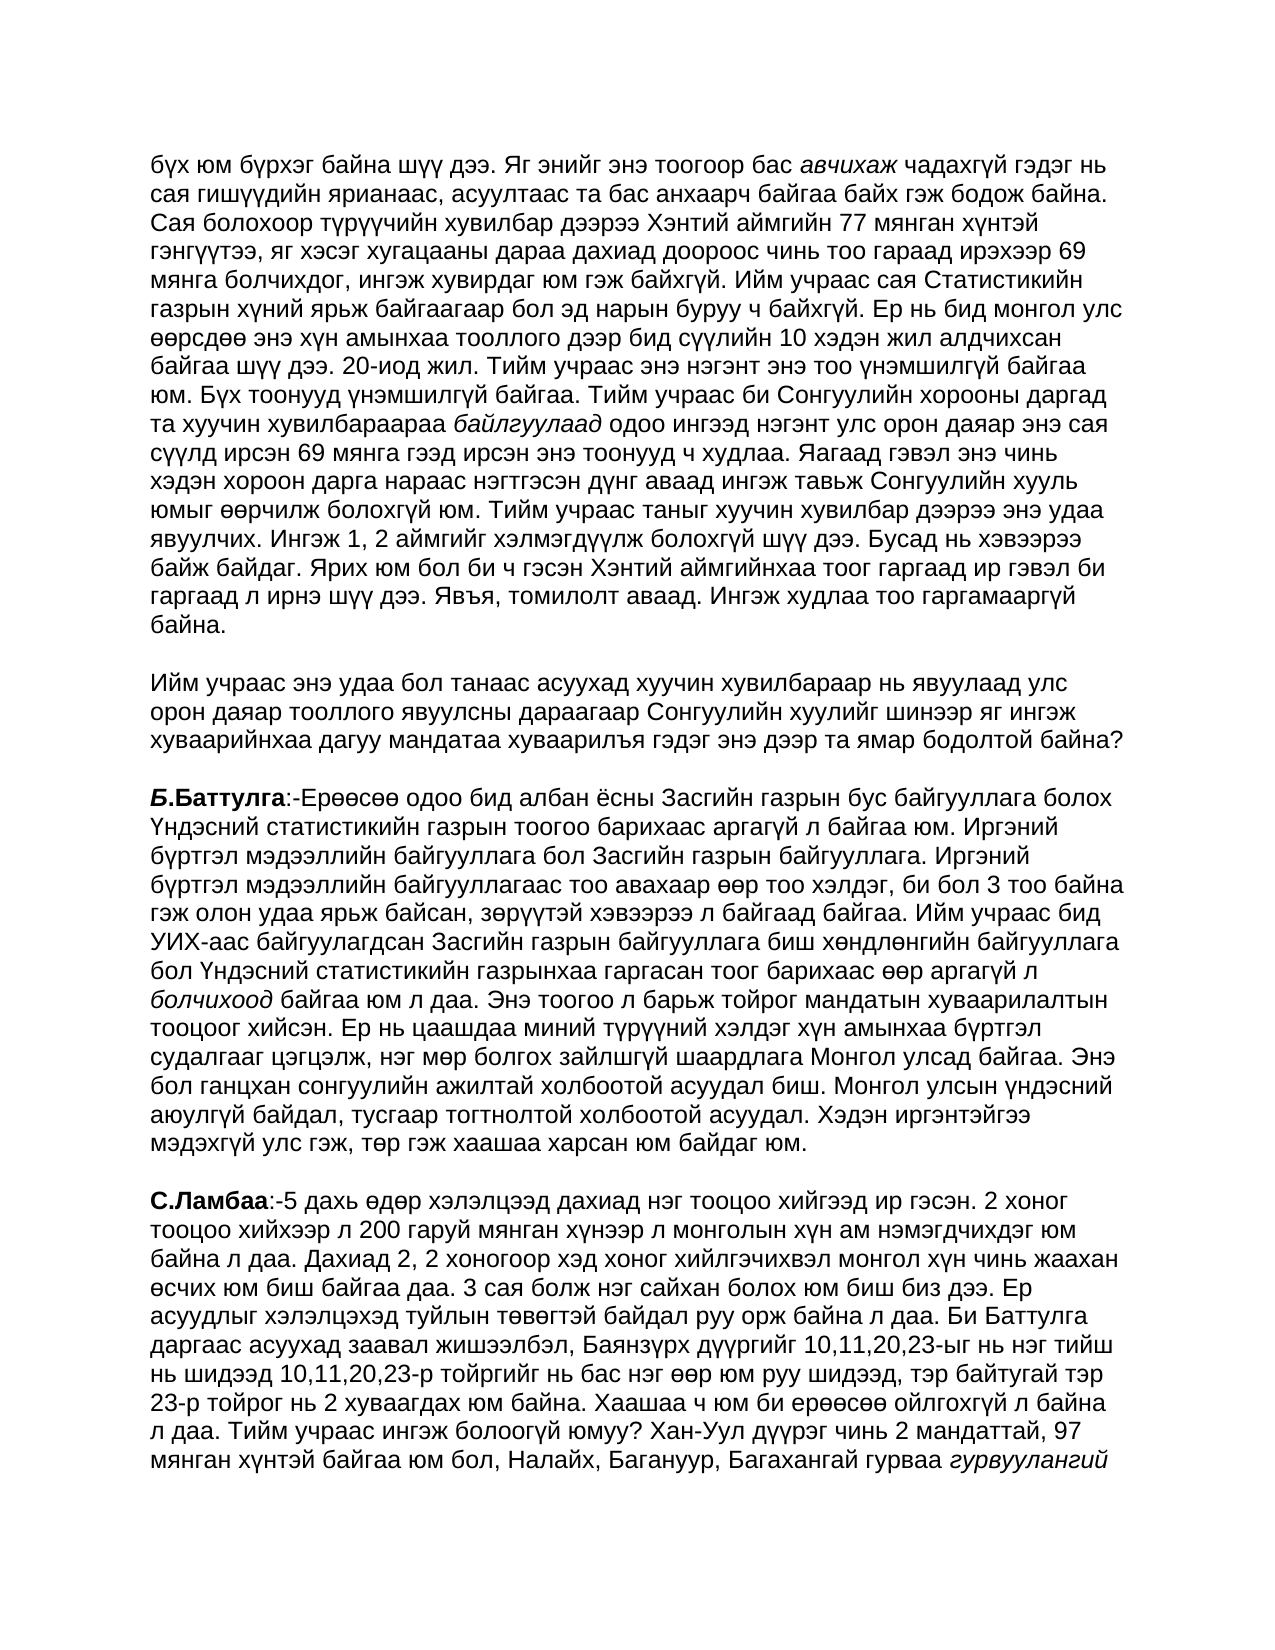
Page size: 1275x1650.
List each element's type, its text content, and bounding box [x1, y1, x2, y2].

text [150, 150, 1125, 639]
text Ийм учраас энэ удаа бол танаас асуухад хуучин хувилбараар нь явуулаад улс орон даяар тооллого явуулсны дараагаар Сонгуулийн хуулийг шинээр яг ингэж хуваарийнхаа дагуу мандатаа хуваарилъя гэдэг энэ дээр та ямар бодолтой байна? [150, 668, 1125, 754]
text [150, 1186, 1125, 1474]
text Б.Баттулга:-Ерөөсөө одоо бид албан ёсны Засгийн газрын бус байгууллага болох Үндэсний статистикийн газрын тоогоо барихаас аргагүй л байгаа юм. Иргэний бүртгэл мэдээллийн байгууллага бол Засгийн газрын байгууллага. Иргэний бүртгэл мэдээллийн байгууллагаас тоо авахаар өөр тоо хэлдэг, би бол 3 тоо байна гэж олон удаа ярьж байсан, зөрүүтэй хэвээрээ л байгаад байгаа. Ийм учраас бид УИХ-аас байгуулагдсан Засгийн газрын байгууллага биш хөндлөнгийн байгууллага бол Үндэсний статистикийн газрынхаа гаргасан тоог барихаас өөр аргагүй л болчихоод байгаа юм л даа. Энэ тоогоо л барьж тойрог мандатын хуваарилалтын тооцоог хийсэн. Ер нь цаашдаа миний түрүүний хэлдэг хүн амынхаа бүртгэл судалгааг цэгцэлж, нэг мөр болгох зайлшгүй шаардлага Монгол улсад байгаа. Энэ бол ганцхан сонгуулийн ажилтай холбоотой асуудал биш. Монгол улсын үндэсний аюулгүй байдал, тусгаар тогтнолтой холбоотой асуудал. Хэдэн иргэнтэйгээ мэдэхгүй улс гэж, төр гэж хаашаа харсан юм байдаг юм. [150, 783, 1125, 1157]
